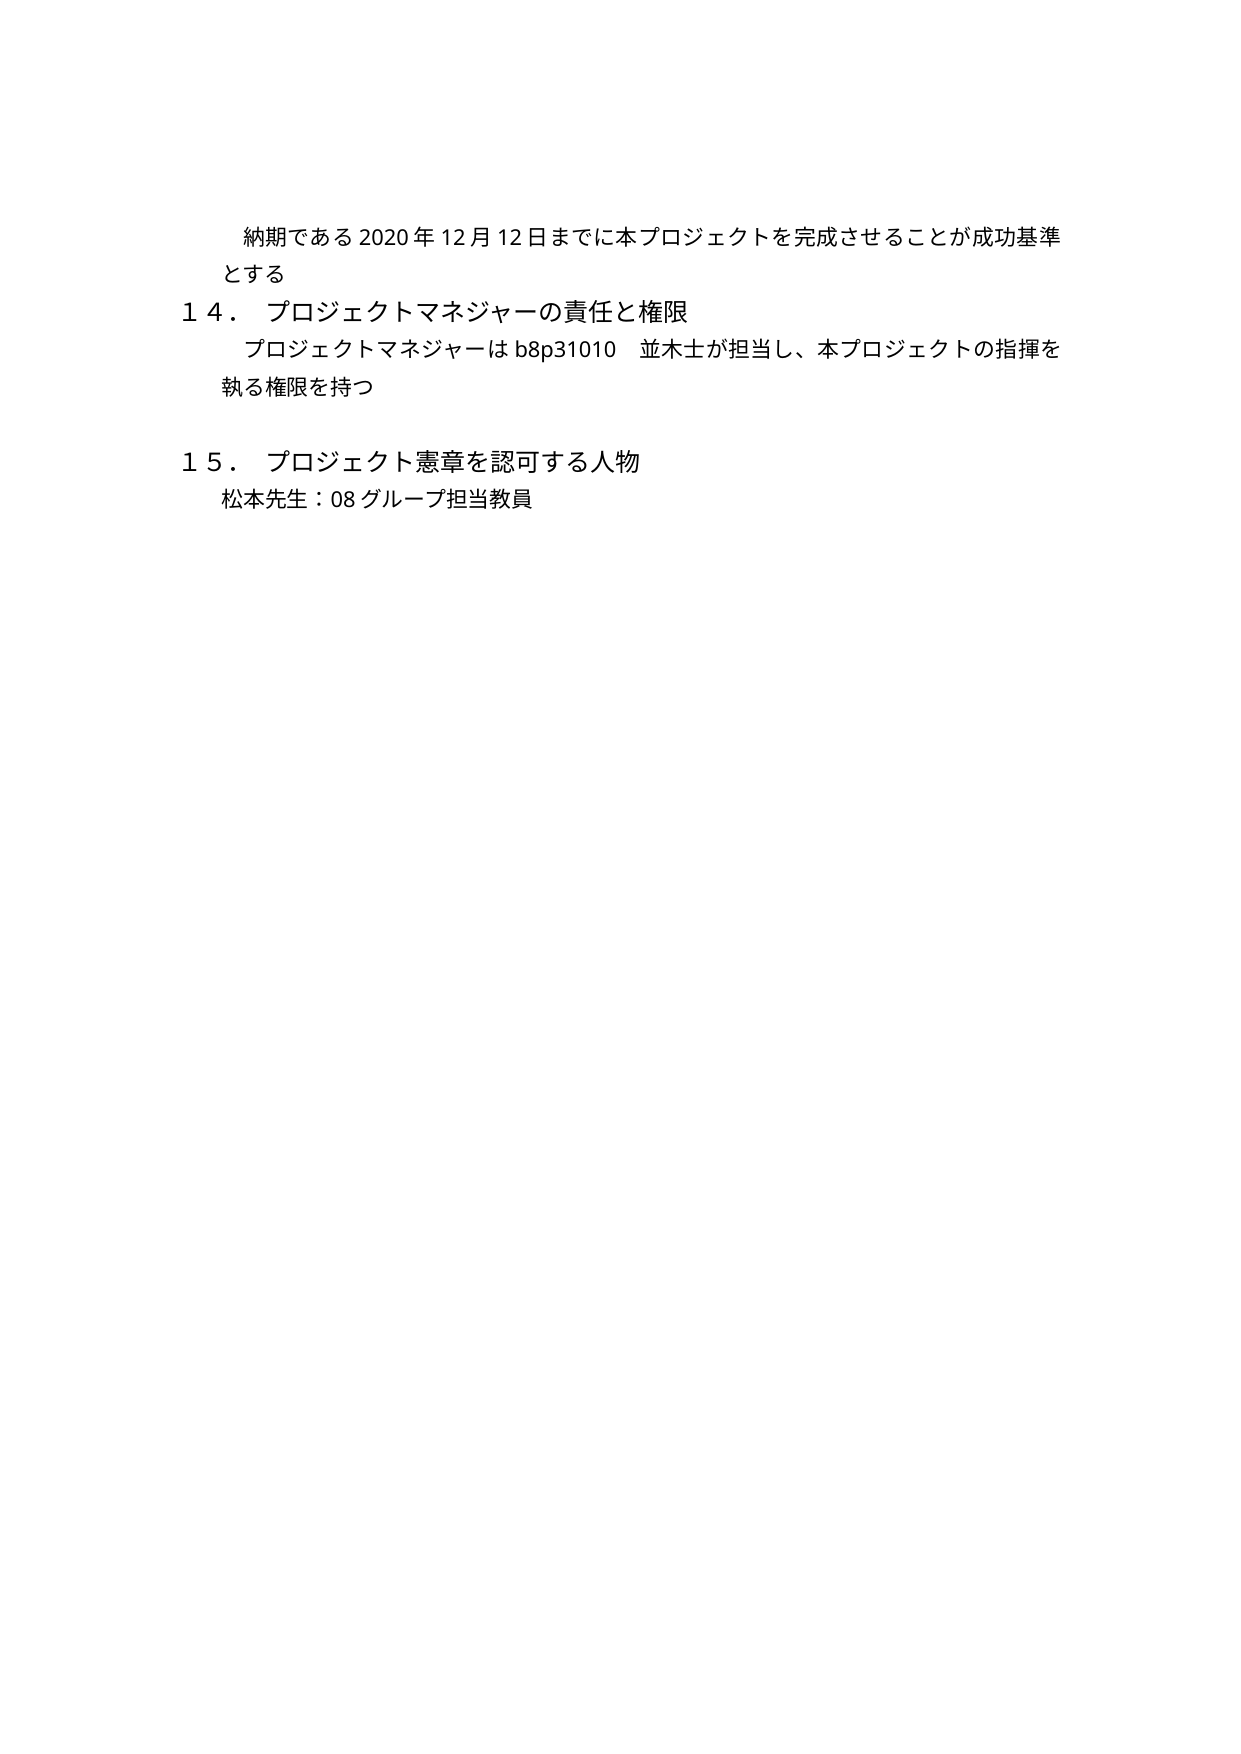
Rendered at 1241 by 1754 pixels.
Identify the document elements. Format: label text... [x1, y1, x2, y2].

list プロジェクトマネジャーの責任と権限 [177, 292, 1063, 329]
list プロジェクト憲章を認可する人物 [177, 442, 1063, 479]
list 松本先生：08グループ担当教員 [221, 479, 1063, 517]
list 納期である2020年12月12日までに本プロジェクトを完成させることが成功基準とする [221, 217, 1063, 292]
list プロジェクトマネジャーはb8p31010 並木士が担当し、本プロジェクトの指揮を執る権限を持つ [221, 329, 1063, 404]
